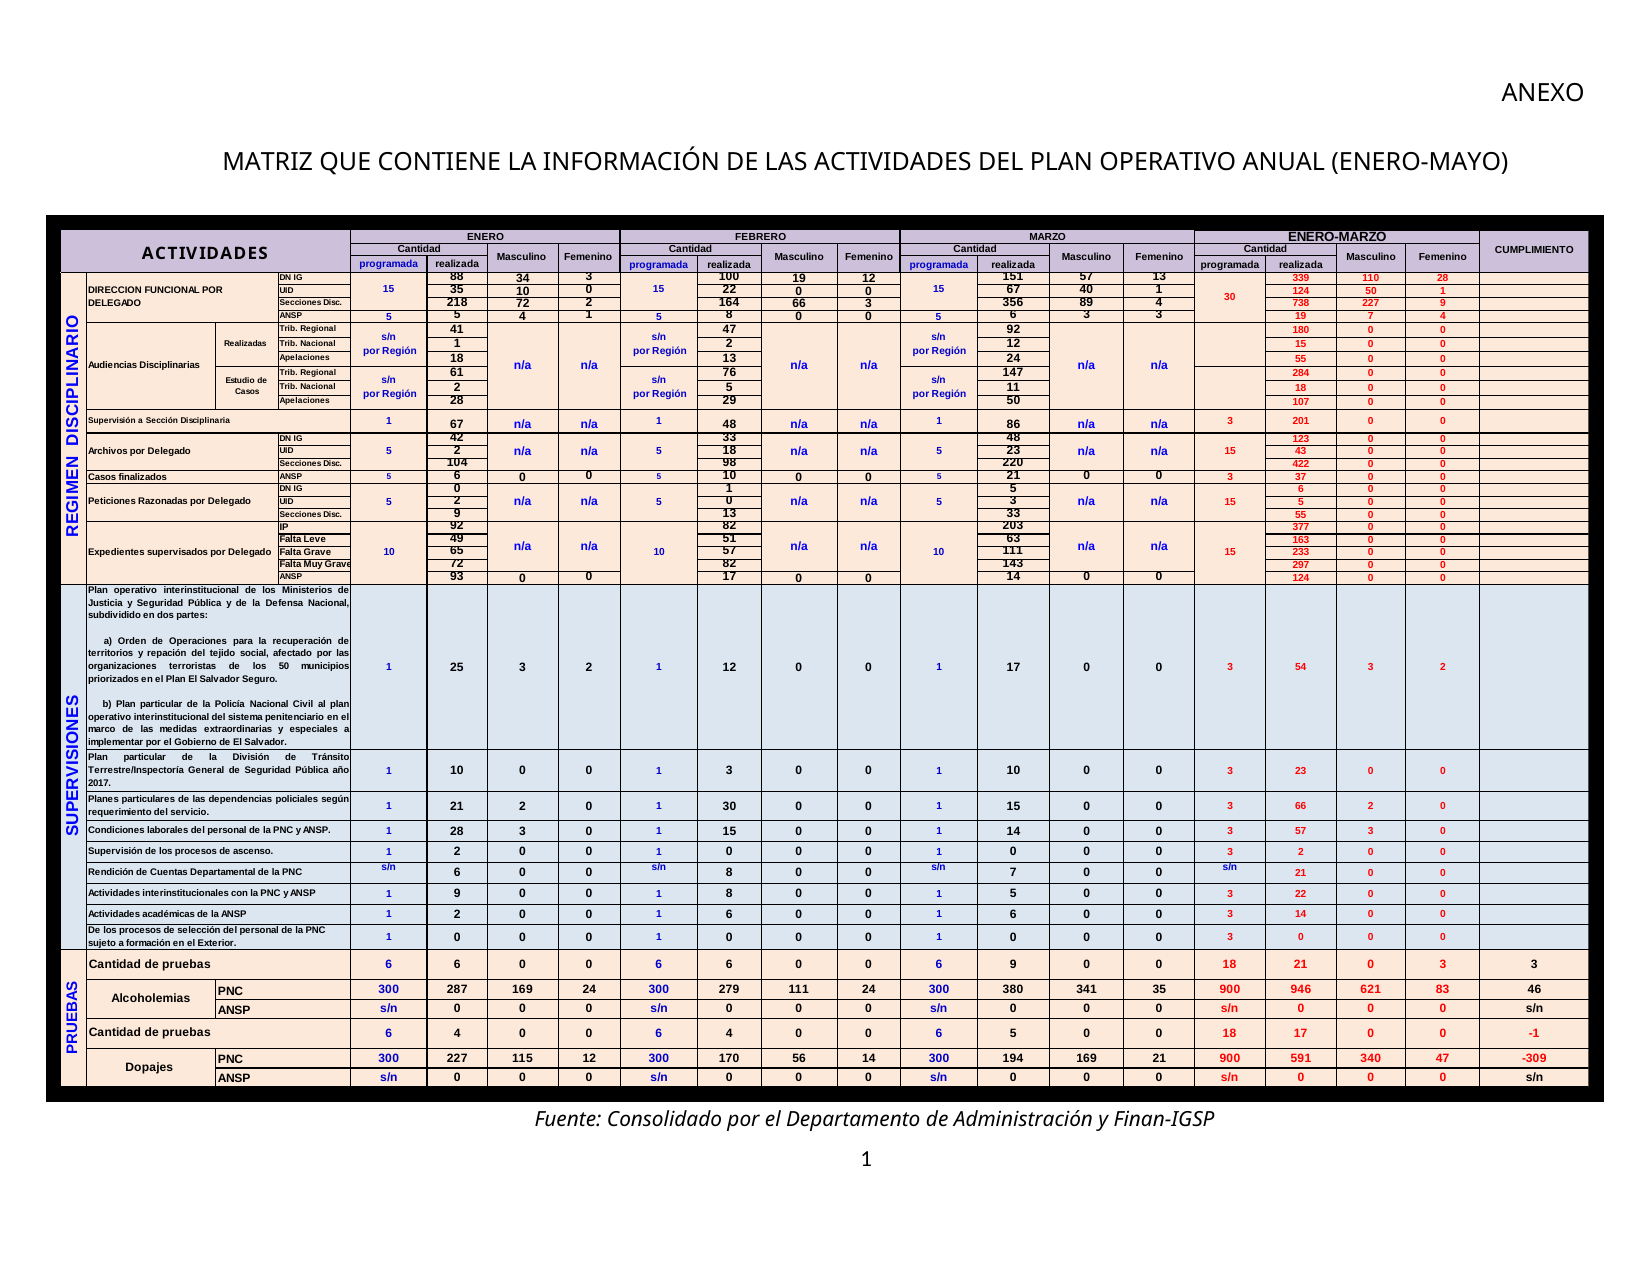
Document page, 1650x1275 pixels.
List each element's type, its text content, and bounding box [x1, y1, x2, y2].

list Fuente: Consolidado por el Departamento de Administración y Finan-IGSP [63, 1104, 1650, 1132]
